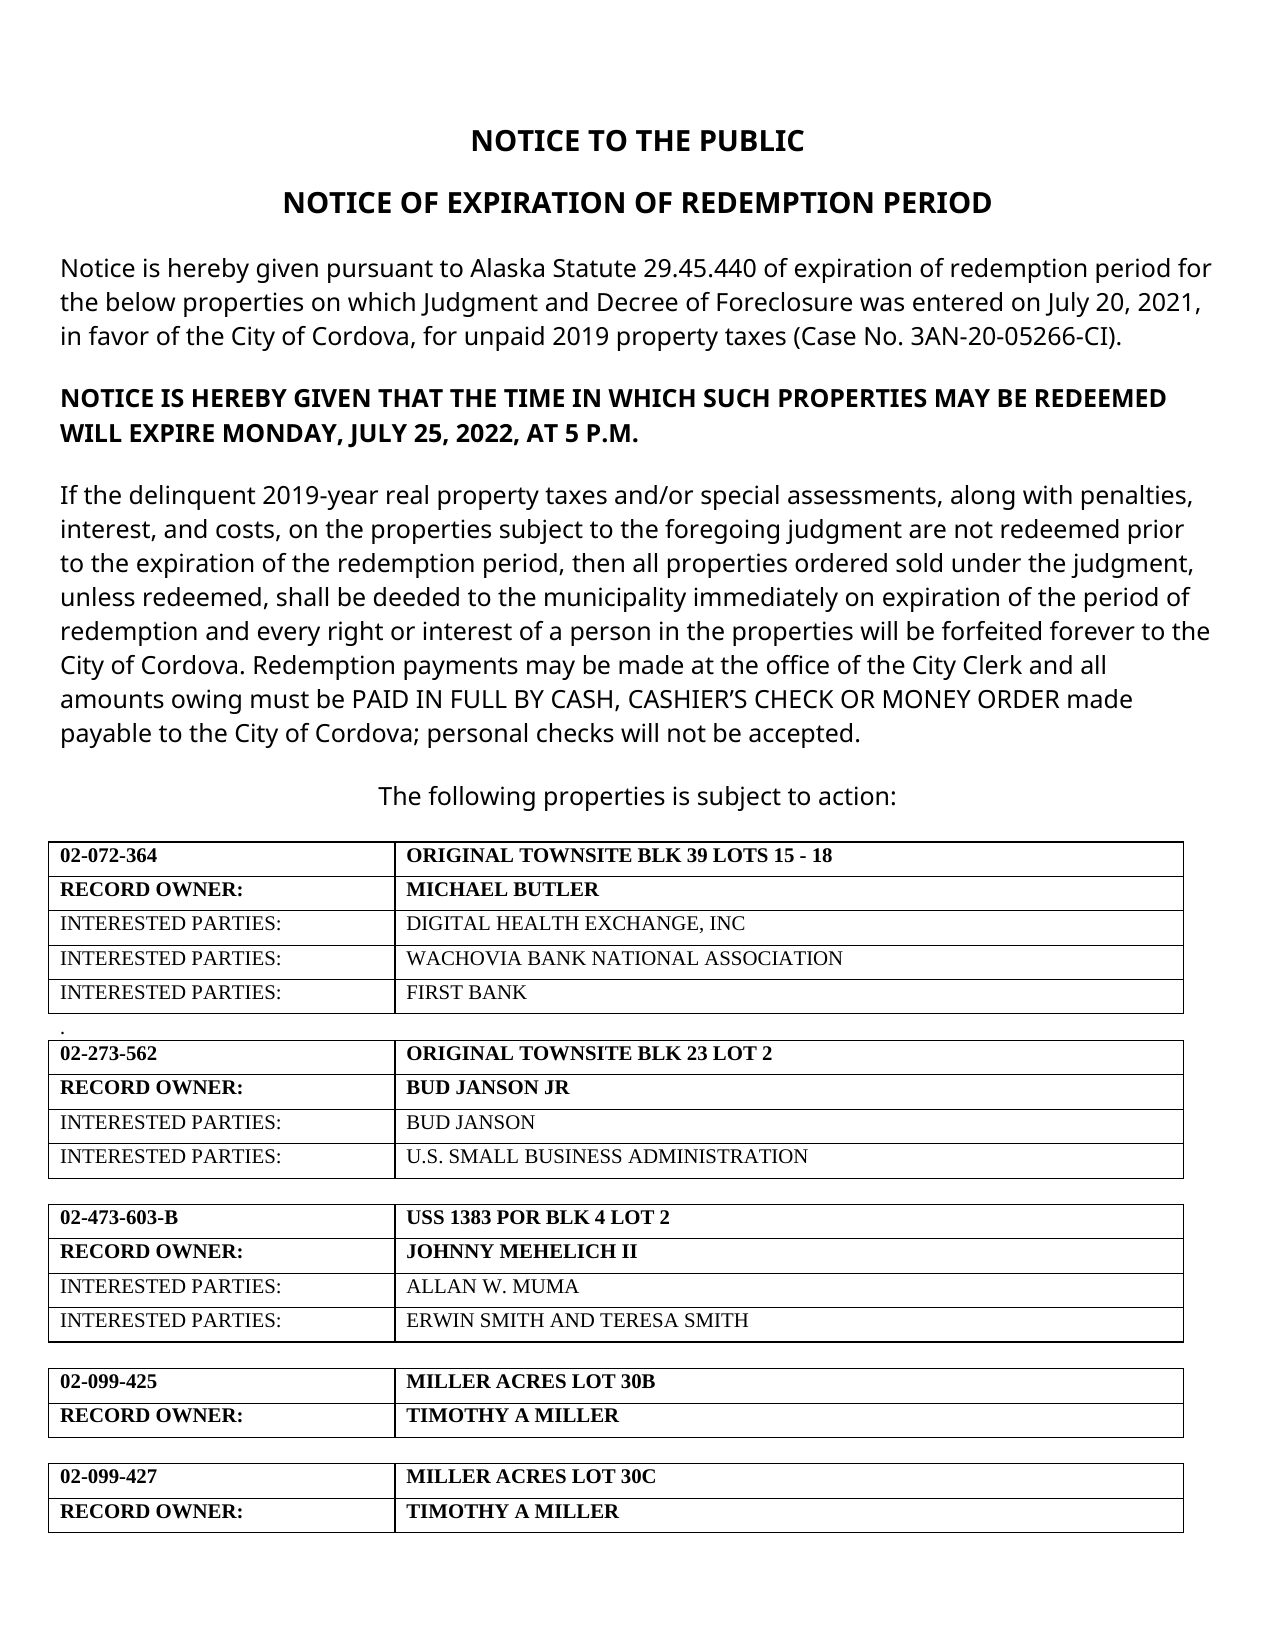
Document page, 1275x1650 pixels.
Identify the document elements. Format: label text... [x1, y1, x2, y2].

table_cell JOHNNY MEHELICH II [396, 1239, 1183, 1273]
table_cell RECORD OWNER: [49, 1404, 394, 1437]
table_header USS 1383 POR BLK 4 LOT 2 [396, 1205, 1183, 1238]
table_cell DIGITAL HEALTH EXCHANGE, INC [396, 911, 1183, 944]
text . [60, 1014, 1215, 1040]
table_cell RECORD OWNER: [49, 1239, 394, 1273]
table_cell INTERESTED PARTIES: [49, 980, 394, 1013]
text If the delinquent 2019-year real property taxes and/or special assessments, along with penalties, interest, and costs, on the properties subject to the foregoing judgment are not redeemed prior to the expiration of the redemption period, then all properties ordered sold under the judgment, unless redeemed, shall be deeded to the municipality immediately on expiration of the period of redemption and every right or interest of a person in the properties will be forfeited forever to the City of Cordova. Redemption payments may be made at the office of the City Clerk and all amounts owing must be PAID IN FULL BY CASH, CASHIER’S CHECK OR MONEY ORDER made payable to the City of Cordova; personal checks will not be accepted. [60, 478, 1215, 750]
table_header MILLER ACRES LOT 30C [396, 1464, 1183, 1498]
table_header ORIGINAL TOWNSITE BLK 39 LOTS 15 - 18 [396, 843, 1183, 876]
table_cell ERWIN SMITH AND TERESA SMITH [396, 1308, 1183, 1341]
table_cell INTERESTED PARTIES: [49, 911, 394, 944]
table_cell RECORD OWNER: [49, 1075, 394, 1109]
table_cell WACHOVIA BANK NATIONAL ASSOCIATION [396, 946, 1183, 979]
table_cell U.S. SMALL BUSINESS ADMINISTRATION [396, 1144, 1183, 1177]
table_header 02-273-562 [49, 1041, 394, 1074]
table_cell ALLAN W. MUMA [396, 1274, 1183, 1307]
table_header MILLER ACRES LOT 30B [396, 1369, 1183, 1402]
table_cell MICHAEL BUTLER [396, 877, 1183, 910]
table_cell RECORD OWNER: [49, 1499, 394, 1532]
text NOTICE IS HEREBY GIVEN THAT THE TIME IN WHICH SUCH PROPERTIES MAY BE REDEEMED WILL EXPIRE MONDAY, JULY 25, 2022, AT 5 P.M. [60, 381, 1215, 449]
table_header 02-099-427 [49, 1464, 394, 1498]
table_cell INTERESTED PARTIES: [49, 1308, 394, 1341]
table_cell INTERESTED PARTIES: [49, 946, 394, 979]
table_cell BUD JANSON JR [396, 1075, 1183, 1109]
text NOTICE OF EXPIRATION OF REDEMPTION PERIOD [60, 182, 1215, 222]
text Notice is hereby given pursuant to Alaska Statute 29.45.440 of expiration of redemption period for the below properties on which Judgment and Decree of Foreclosure was entered on July 20, 2021, in favor of the City of Cordova, for unpaid 2019 property taxes (Case No. 3AN-20-05266-CI). [60, 251, 1215, 353]
table_header 02-473-603-B [49, 1205, 394, 1238]
table_cell INTERESTED PARTIES: [49, 1110, 394, 1143]
table_header 02-099-425 [49, 1369, 394, 1402]
table_header ORIGINAL TOWNSITE BLK 23 LOT 2 [396, 1041, 1183, 1074]
table_cell INTERESTED PARTIES: [49, 1144, 394, 1177]
table_cell TIMOTHY A MILLER [396, 1404, 1183, 1437]
table_cell TIMOTHY A MILLER [396, 1499, 1183, 1532]
table_cell BUD JANSON [396, 1110, 1183, 1143]
text NOTICE TO THE PUBLIC [60, 120, 1215, 160]
table_header 02-072-364 [49, 843, 394, 876]
table_cell INTERESTED PARTIES: [49, 1274, 394, 1307]
table_cell FIRST BANK [396, 980, 1183, 1013]
text The following properties is subject to action: [60, 779, 1215, 813]
table_cell RECORD OWNER: [49, 877, 394, 910]
